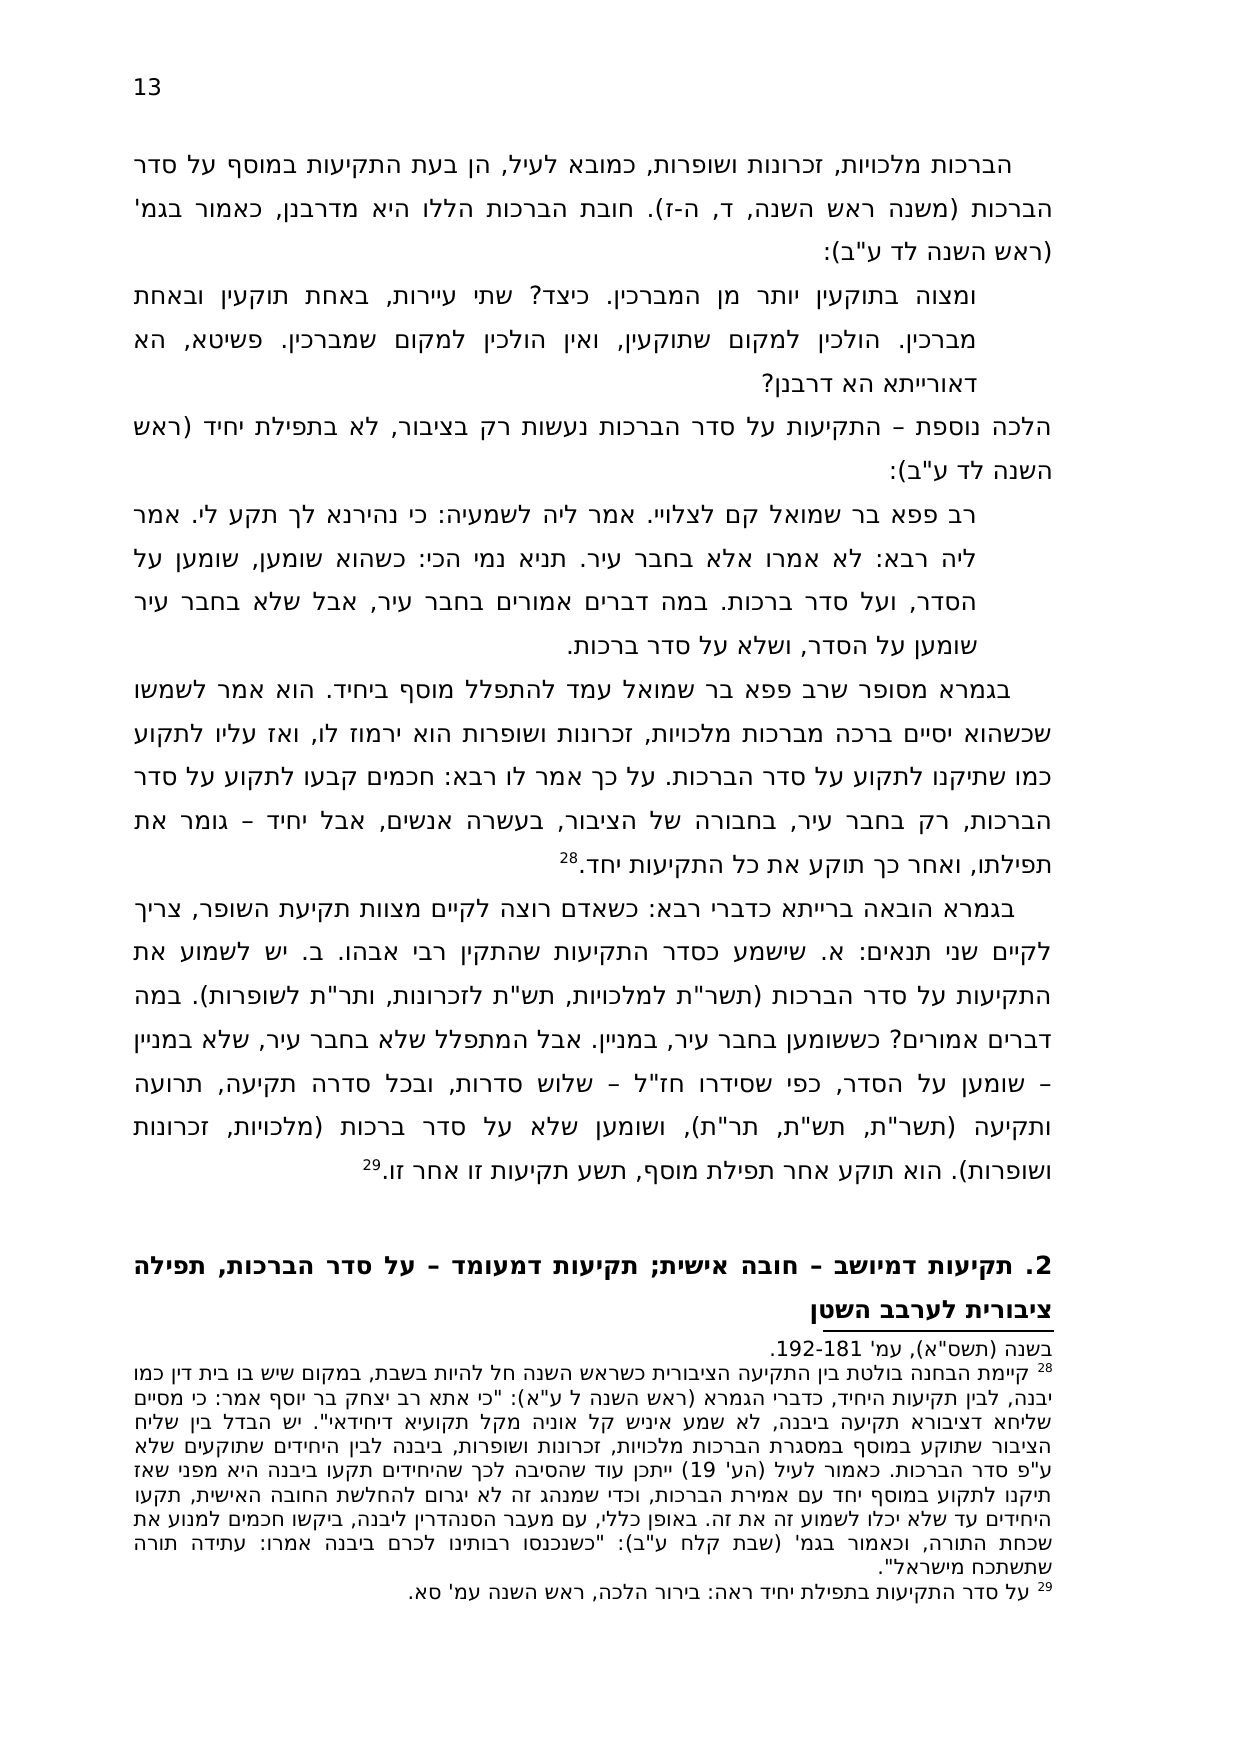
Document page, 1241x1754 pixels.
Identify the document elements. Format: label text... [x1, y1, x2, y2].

text הברכות מלכויות, זכרונות ושופרות, כמובא לעיל, הן בעת התקיעות במוסף על סדר הברכות (משנה ראש השנה, ד, ה-ז). חובת הברכות הללו היא מדרבנן, כאמור בגמ' (ראש השנה לד ע"ב): [133, 150, 1053, 267]
text ומצוה בתוקעין יותר מן המברכין. כיצד? שתי עיירות, באחת תוקעין ובאחת מברכין. הולכין למקום שתוקעין, ואין הולכין למקום שמברכין. פשיטא, הא דאורייתא הא דרבנן? [133, 281, 978, 398]
text 2. תקיעות דמיושב – חובה אישית; תקיעות דמעומד – על סדר הברכות, תפילה ציבורית לערבב השטן [133, 1251, 1053, 1324]
text בגמרא מסופר שרב פפא בר שמואל עמד להתפלל מוסף ביחיד. הוא אמר לשמשו שכשהוא יסיים ברכה מברכות מלכויות, זכרונות ושופרות הוא ירמוז לו, ואז עליו לתקוע כמו שתיקנו לתקוע על סדר הברכות. על כך אמר לו רבא: חכמים קבעו לתקוע על סדר הברכות, רק בחבר עיר, בחבורה של הציבור, בעשרה אנשים, אבל יחיד – גומר את תפילתו, ואחר כך תוקע את כל התקיעות יחד. [133, 675, 1053, 879]
text בגמרא הובאה ברייתא כדברי רבא: כשאדם רוצה לקיים מצוות תקיעת השופר, צריך לקיים שני תנאים: א. שישמע כסדר התקיעות שהתקין רבי אבהו. ב. יש לשמוע את התקיעות על סדר הברכות (תשר"ת למלכויות, תש"ת לזכרונות, ותר"ת לשופרות). במה דברים אמורים? כששומען בחבר עיר, במניין. אבל המתפלל שלא בחבר עיר, שלא במניין – שומען על הסדר, כפי שסידרו חז"ל – שלוש סדרות, ובכל סדרה תקיעה, תרועה ותקיעה (תשר"ת, תש"ת, תר"ת), ושומען שלא על סדר ברכות (מלכויות, זכרונות ושופרות). הוא תוקע אחר תפילת מוסף, תשע תקיעות זו אחר זו. [133, 894, 1053, 1185]
text הלכה נוספת – התקיעות על סדר הברכות נעשות רק בציבור, לא בתפילת יחיד (ראש השנה לד ע"ב): [133, 412, 1053, 485]
text רב פפא בר שמואל קם לצלויי. אמר ליה לשמעיה: כי נהירנא לך תקע לי. אמר ליה רבא: לא אמרו אלא בחבר עיר. תניא נמי הכי: כשהוא שומען, שומען על הסדר, ועל סדר ברכות. במה דברים אמורים בחבר עיר, אבל שלא בחבר עיר שומען על הסדר, ושלא על סדר ברכות. [133, 500, 978, 660]
